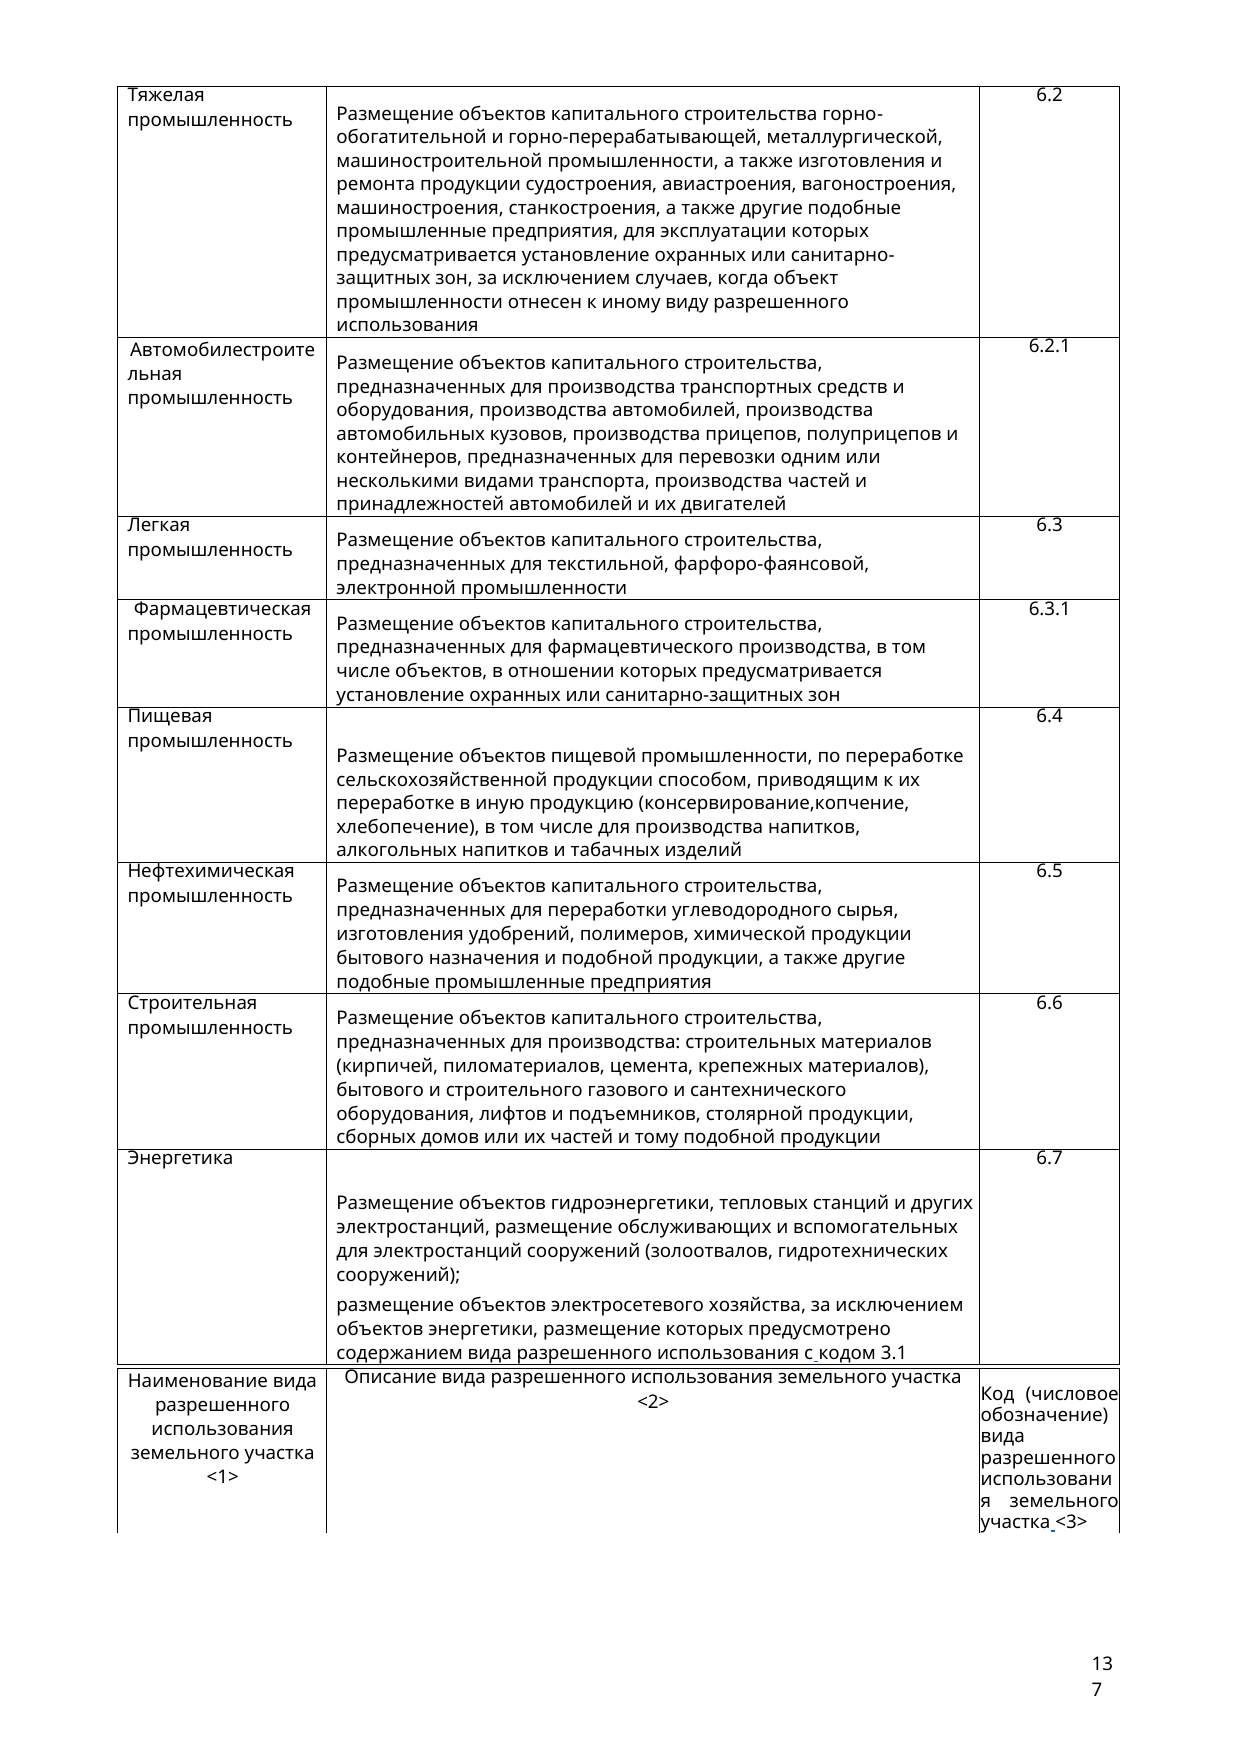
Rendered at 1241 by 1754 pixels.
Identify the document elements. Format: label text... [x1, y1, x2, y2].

table_cell 6.5 [980, 863, 1119, 993]
table_cell Автомобилестроите льная промышленность [118, 338, 326, 516]
table_cell Размещение объектов капитального строительства, предназначенных для текстильной, фарфоро-фаянсовой, электронной промышленности [327, 517, 979, 599]
table_cell Размещение объектов капитального строительства, предназначенных для фармацевтического производства, в том числе объектов, в отношении которых предусматривается установление охранных или санитарно-защитных зон [327, 600, 979, 707]
table_cell 6.2 [980, 87, 1119, 337]
table_header Наименование вида разрешенного использования земельного участка <1> [118, 1369, 326, 1533]
table_cell Размещение объектов капитального строительства горнообогатительной и горно-перерабатывающей, металлургической, машиностроительной промышленности, а также изготовления и ремонта продукции судостроения, авиастроения, вагоностроения, машиностроения, станкостроения, а также другие подобные промышленные предприятия, для эксплуатации которых предусматривается установление охранных или санитарно-защитных зон, за исключением случаев, когда объект промышленности отнесен к иному виду разрешенного использования [327, 87, 979, 337]
table_cell 6.3.1 [980, 600, 1119, 707]
table_cell Размещение объектов пищевой промышленности, по переработке сельскохозяйственной продукции способом, приводящим к их переработке в иную продукцию (консервирование,копчение, хлебопечение), в том числе для производства напитков, алкогольных напитков и табачных изделий [327, 708, 979, 862]
table_cell Пищевая промышленность [118, 708, 326, 862]
table_cell 6.7 [980, 1150, 1119, 1364]
table_cell Фармацевтическая промышленность [118, 600, 326, 707]
table_cell Тяжелая промышленность [118, 87, 326, 337]
table_header Код (числовое обозначение) вида разрешенного использовани я земельного участка <3> [980, 1369, 1119, 1533]
table_cell Размещение объектов капитального строительства, предназначенных для переработки углеводородного сырья, изготовления удобрений, полимеров, химической продукции бытового назначения и подобной продукции, а также другие подобные промышленные предприятия [327, 863, 979, 993]
table_cell Нефтехимическая промышленность [118, 863, 326, 993]
table_cell 6.3 [980, 517, 1119, 599]
table_cell 6.2.1 [980, 338, 1119, 516]
table_cell Легкая промышленность [118, 517, 326, 599]
table_cell Размещение объектов капитального строительства, предназначенных для производства транспортных средств и оборудования, производства автомобилей, производства автомобильных кузовов, производства прицепов, полуприцепов и контейнеров, предназначенных для перевозки одним или несколькими видами транспорта, производства частей и принадлежностей автомобилей и их двигателей [327, 338, 979, 516]
table_cell 6.6 [980, 994, 1119, 1149]
table_header Описание вида разрешенного использования земельного участка <2> [327, 1369, 979, 1533]
table_cell Строительная промышленность [118, 994, 326, 1149]
table_cell Размещение объектов гидроэнергетики, тепловых станций и других электростанций, размещение обслуживающих и вспомогательных для электростанций сооружений (золоотвалов, гидротехнических сооружений); размещение объектов электросетевого хозяйства, за исключением объектов энергетики, размещение которых предусмотрено содержанием вида разрешенного использования с кодом 3.1 [327, 1150, 979, 1364]
table_cell 6.4 [980, 708, 1119, 862]
table_cell Энергетика [118, 1150, 326, 1364]
table_cell Размещение объектов капитального строительства, предназначенных для производства: строительных материалов (кирпичей, пиломатериалов, цемента, крепежных материалов), бытового и строительного газового и сантехнического оборудования, лифтов и подъемников, столярной продукции, сборных домов или их частей и тому подобной продукции [327, 994, 979, 1149]
